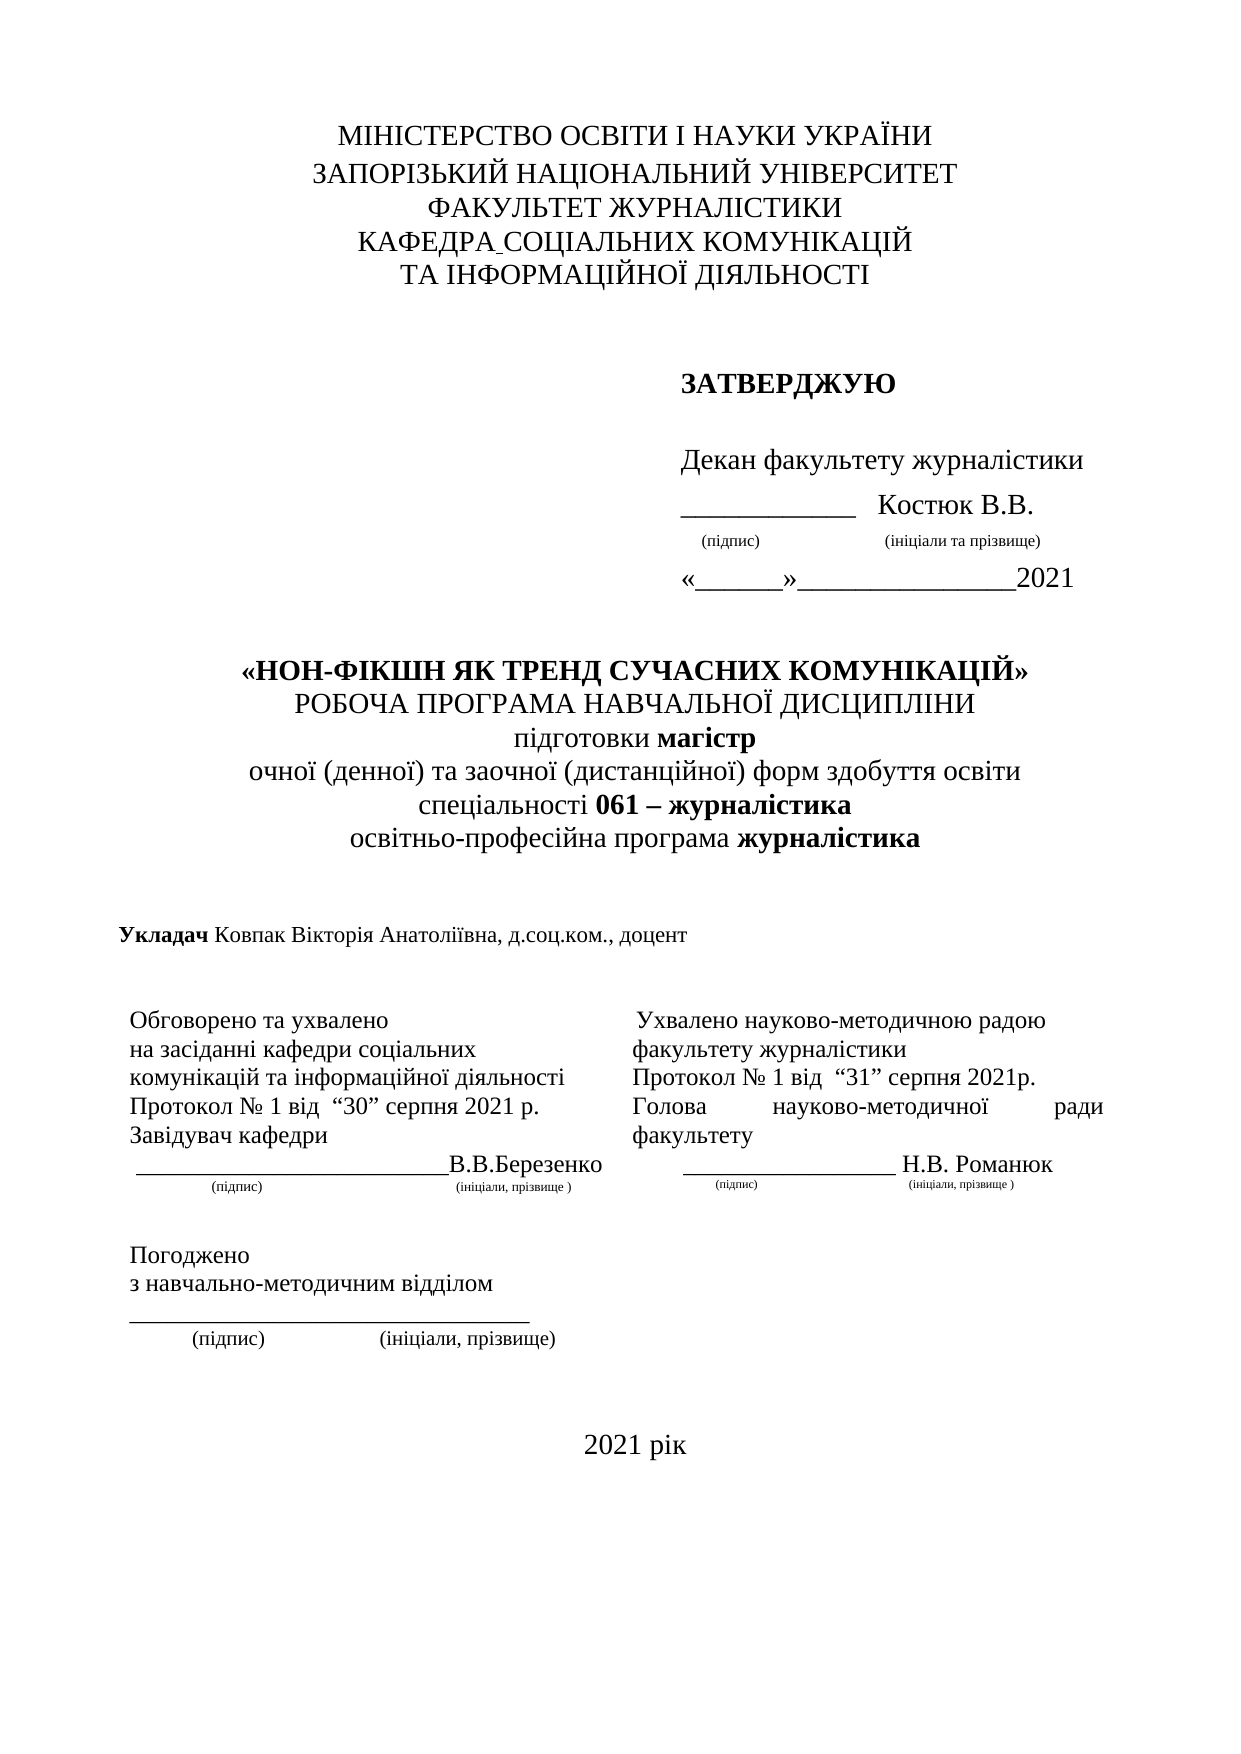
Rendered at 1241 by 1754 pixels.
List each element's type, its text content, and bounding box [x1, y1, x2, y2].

text Кафедра СОЦІАЛЬНИХ КОМУНІКАЦІЙ [118, 224, 1152, 257]
text підготовки магістр [118, 720, 1152, 753]
text РОБОЧА ПРОГРАМА НАВЧАЛЬНОЇ ДИСЦИПЛІНИ [118, 686, 1152, 720]
text Декан факультету журналістики [681, 442, 1152, 476]
text очної (денної) та заочної (дистанційної) форм здобуття освіти [118, 753, 1152, 787]
text (підпис) (ініціали та прізвище) [681, 531, 1152, 550]
table_header Ухвалено науково-методичною радою факультету журналістики Протокол № 1 від “31” серпня 2021р. Голова науково-методичної ради факультету _________________ Н.В. Романюк (підпис) (ініціали, прізвище ) [621, 1005, 1115, 1206]
table_header Обговорено та ухвалено на засіданні кафедри соціальних комунікацій та інформаційної діяльності Протокол № 1 від “30” серпня 2021 р. Завідувач кафедри _________________________В.В.Березенко (підпис) (ініціали, прізвище ) [118, 1005, 621, 1206]
text Факультет журналістики [118, 190, 1152, 224]
text ____________ Костюк В.В. [681, 487, 1152, 520]
text 2021 рік [118, 1427, 1152, 1461]
text освітньо-професійна програма журналістика [118, 821, 1152, 854]
text ТА ІНФОРМАЦІЙНОЇ ДІЯЛЬНОСТІ [118, 257, 1152, 291]
text спеціальності 061 – журналістика [118, 787, 1152, 821]
text ЗАПОРІЗЬКИЙ НАЦІОНАЛЬНИЙ УНІВЕРСИТЕТ [118, 157, 1152, 190]
text «______»_______________2021 [681, 560, 1152, 594]
text ЗАТВЕРДЖУЮ [681, 366, 1152, 400]
text Укладач Ковпак Вікторія Анатоліївна, д.соц.ком., доцент [118, 921, 1152, 947]
text «НОН-ФІКШН ЯК ТРЕНД СУЧАСНИХ КОМУНІКАЦІЙ» [118, 653, 1152, 686]
text МІНІСТЕРСТВО ОСВІТИ І НАУКИ УКРАЇНИ [118, 118, 1152, 152]
table_header Погоджено з навчально-методичним відділом ________________________________ (підпис) (ініціали, прізвище) [118, 1240, 617, 1394]
